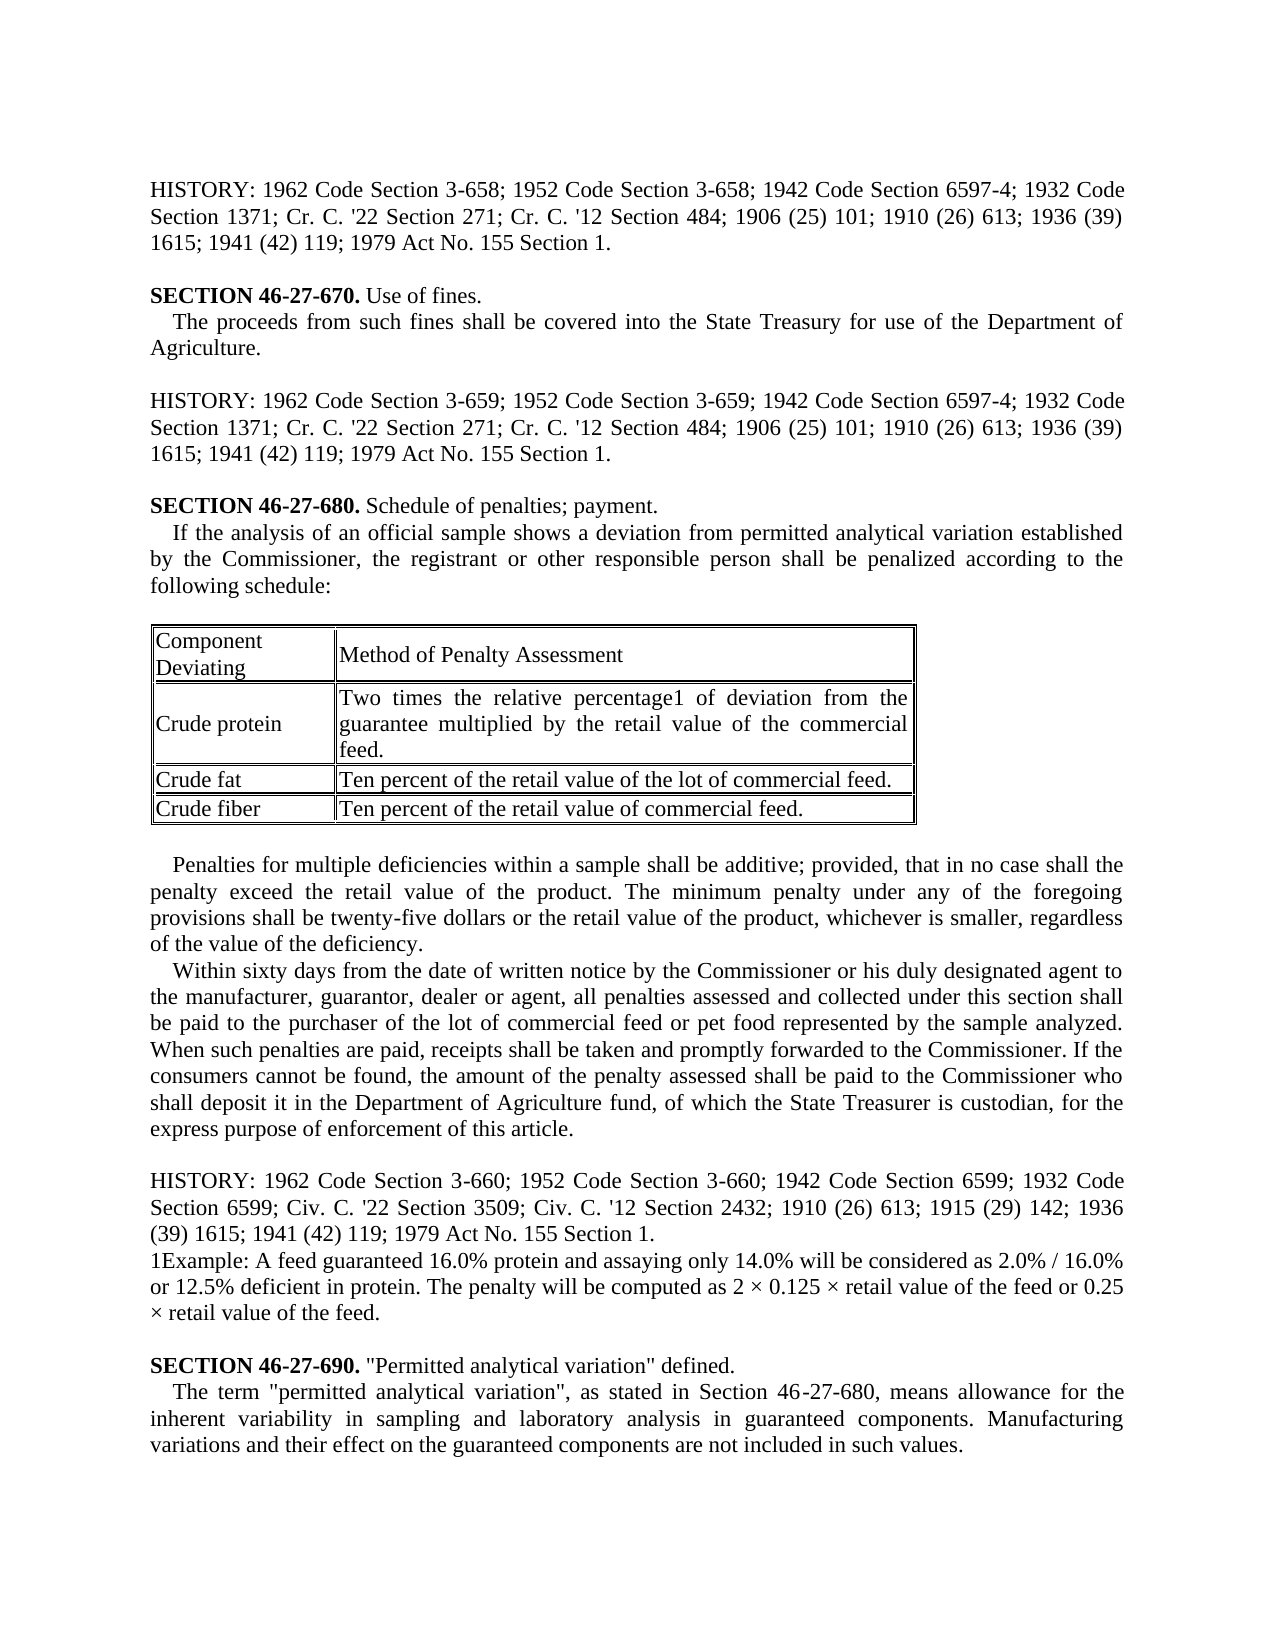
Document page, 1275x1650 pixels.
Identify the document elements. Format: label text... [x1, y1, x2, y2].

table_cell Ten percent of the retail value of the lot of commercial feed. [336, 763, 915, 792]
table_cell Crude fiber [154, 792, 336, 822]
text The proceeds from such fines shall be covered into the State Treasury for use of the Department of Agriculture. [150, 308, 1125, 361]
table_cell Crude protein [154, 680, 334, 763]
table_cell Component Deviating [154, 628, 336, 680]
text HISTORY: 1962 Code Section 3-660; 1952 Code Section 3-660; 1942 Code Section 6599; 1932 Code Section 6599; Civ. C. '22 Section 3509; Civ. C. '12 Section 2432; 1910 (26) 613; 1915 (29) 142; 1936 (39) 1615; 1941 (42) 119; 1979 Act No. 155 Section 1. [150, 1168, 1125, 1247]
text Within sixty days from the date of written notice by the Commissioner or his duly designated agent to the manufacturer, guarantor, dealer or agent, all penalties assessed and collected under this section shall be paid to the purchaser of the lot of commercial feed or pet food represented by the sample analyzed. When such penalties are paid, receipts shall be taken and promptly forwarded to the Commissioner. If the consumers cannot be found, the amount of the penalty assessed shall be paid to the Commissioner who shall deposit it in the Department of Agriculture fund, of which the State Treasurer is custodian, for the express purpose of enforcement of this article. [150, 957, 1125, 1141]
text HISTORY: 1962 Code Section 3-658; 1952 Code Section 3-658; 1942 Code Section 6597-4; 1932 Code Section 1371; Cr. C. '22 Section 271; Cr. C. '12 Section 484; 1906 (25) 101; 1910 (26) 613; 1936 (39) 1615; 1941 (42) 119; 1979 Act No. 155 Section 1. [150, 176, 1125, 255]
table_cell Two times the relative percentage1 of deviation from the guarantee multiplied by the retail value of the commercial feed. [337, 680, 914, 763]
text SECTION 46-27-670. Use of fines. [150, 282, 1125, 308]
text The term "permitted analytical variation", as stated in Section 46-27-680, means allowance for the inherent variability in sampling and laboratory analysis in guaranteed components. Manufacturing variations and their effect on the guaranteed components are not included in such values. [150, 1378, 1125, 1457]
table_cell Ten percent of the retail value of commercial feed. [336, 792, 914, 822]
text HISTORY: 1962 Code Section 3-659; 1952 Code Section 3-659; 1942 Code Section 6597-4; 1932 Code Section 1371; Cr. C. '22 Section 271; Cr. C. '12 Section 484; 1906 (25) 101; 1910 (26) 613; 1936 (39) 1615; 1941 (42) 119; 1979 Act No. 155 Section 1. [150, 387, 1125, 466]
text If the analysis of an official sample shows a deviation from permitted analytical variation established by the Commissioner, the registrant or other responsible person shall be penalized according to the following schedule: [150, 519, 1125, 598]
text 1Example: A feed guaranteed 16.0% protein and assaying only 14.0% will be considered as 2.0% / 16.0% or 12.5% deficient in protein. The penalty will be computed as 2 × 0.125 × retail value of the feed or 0.25 × retail value of the feed. [150, 1247, 1125, 1326]
table_cell Crude fat [152, 763, 336, 792]
table_cell Method of Penalty Assessment [336, 628, 913, 680]
text Penalties for multiple deficiencies within a sample shall be additive; provided, that in no case shall the penalty exceed the retail value of the product. The minimum penalty under any of the foregoing provisions shall be twenty-five dollars or the retail value of the product, whichever is smaller, regardless of the value of the deficiency. [150, 851, 1125, 957]
text SECTION 46-27-680. Schedule of penalties; payment. [150, 493, 1125, 519]
text SECTION 46-27-690. "Permitted analytical variation" defined. [150, 1352, 1125, 1378]
